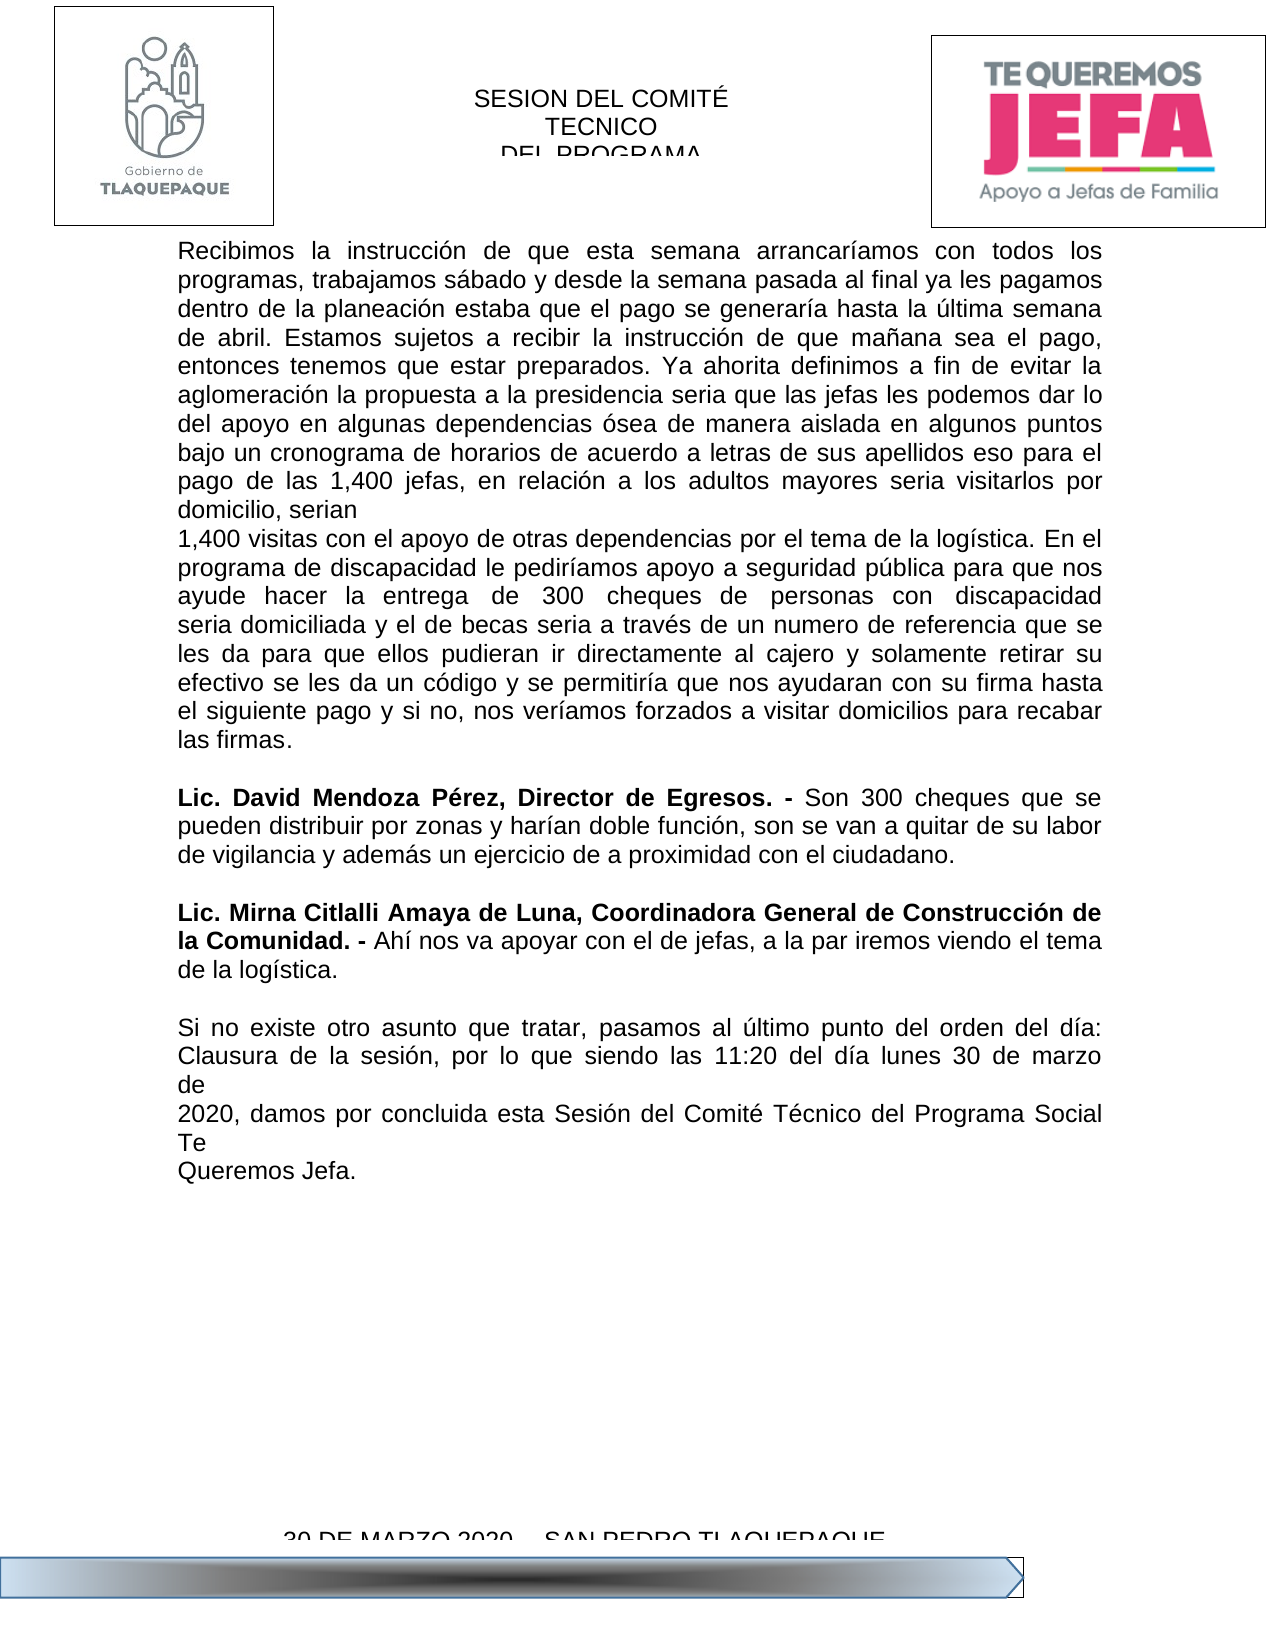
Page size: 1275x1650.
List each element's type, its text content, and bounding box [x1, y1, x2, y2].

text 1,400 visitas con el apoyo de otras dependencias por el tema de la logística. En el programa de discapacidad le pediríamos apoyo a seguridad pública para que nos ayude hacer la entrega de 300 cheques de personas con discapacidad seria domiciliada y el de becas seria a través de un numero de referencia que se les da para que ellos pudieran ir directamente al cajero y solamente retirar su efectivo se les da un código y se permitiría que nos ayudaran con su firma hasta el siguiente pago y si no, nos veríamos forzados a visitar domicilios para recabar las firmas. [177, 524, 1102, 754]
picture [1009, 1582, 1023, 1597]
text Queremos Jefa. [177, 1156, 359, 1185]
picture [932, 36, 1265, 227]
picture [55, 7, 273, 225]
text Lic. David Mendoza Pérez, Director de Egresos. - Son 300 cheques que se pueden distribuir por zonas y harían doble función, son se van a quitar de su labor de vigilancia y además un ejercicio de a proximidad con el ciudadano. [177, 783, 1102, 869]
text Si no existe otro asunto que tratar, pasamos al último punto del orden del día: Clausura de la sesión, por lo que siendo las 11:20 del día lunes 30 de marzo de [177, 1013, 1102, 1099]
picture [1009, 1558, 1023, 1574]
text Recibimos la instrucción de que esta semana arrancaríamos con todos los programas, trabajamos sábado y desde la semana pasada al final ya les pagamos dentro de la planeación estaba que el pago se generaría hasta la última semana de abril. Estamos sujetos a recibir la instrucción de que mañana sea el pago, entonces tenemos que estar preparados. Ya ahorita definimos a fin de evitar la aglomeración la propuesta a la presidencia seria que las jefas les podemos dar lo del apoyo en algunas dependencias ósea de manera aislada en algunos puntos bajo un cronograma de horarios de acuerdo a letras de sus apellidos eso para el pago de las 1,400 jefas, en relación a los adultos mayores seria visitarlos por domicilio, serian [177, 236, 1102, 524]
text Lic. Mirna Citlalli Amaya de Luna, Coordinadora General de Construcción de la Comunidad. - Ahí nos va apoyar con el de jefas, a la par iremos viendo el tema de la logística. [177, 898, 1102, 984]
text 2020, damos por concluida esta Sesión del Comité Técnico del Programa Social Te [177, 1099, 1102, 1156]
picture [2, 1559, 1021, 1596]
